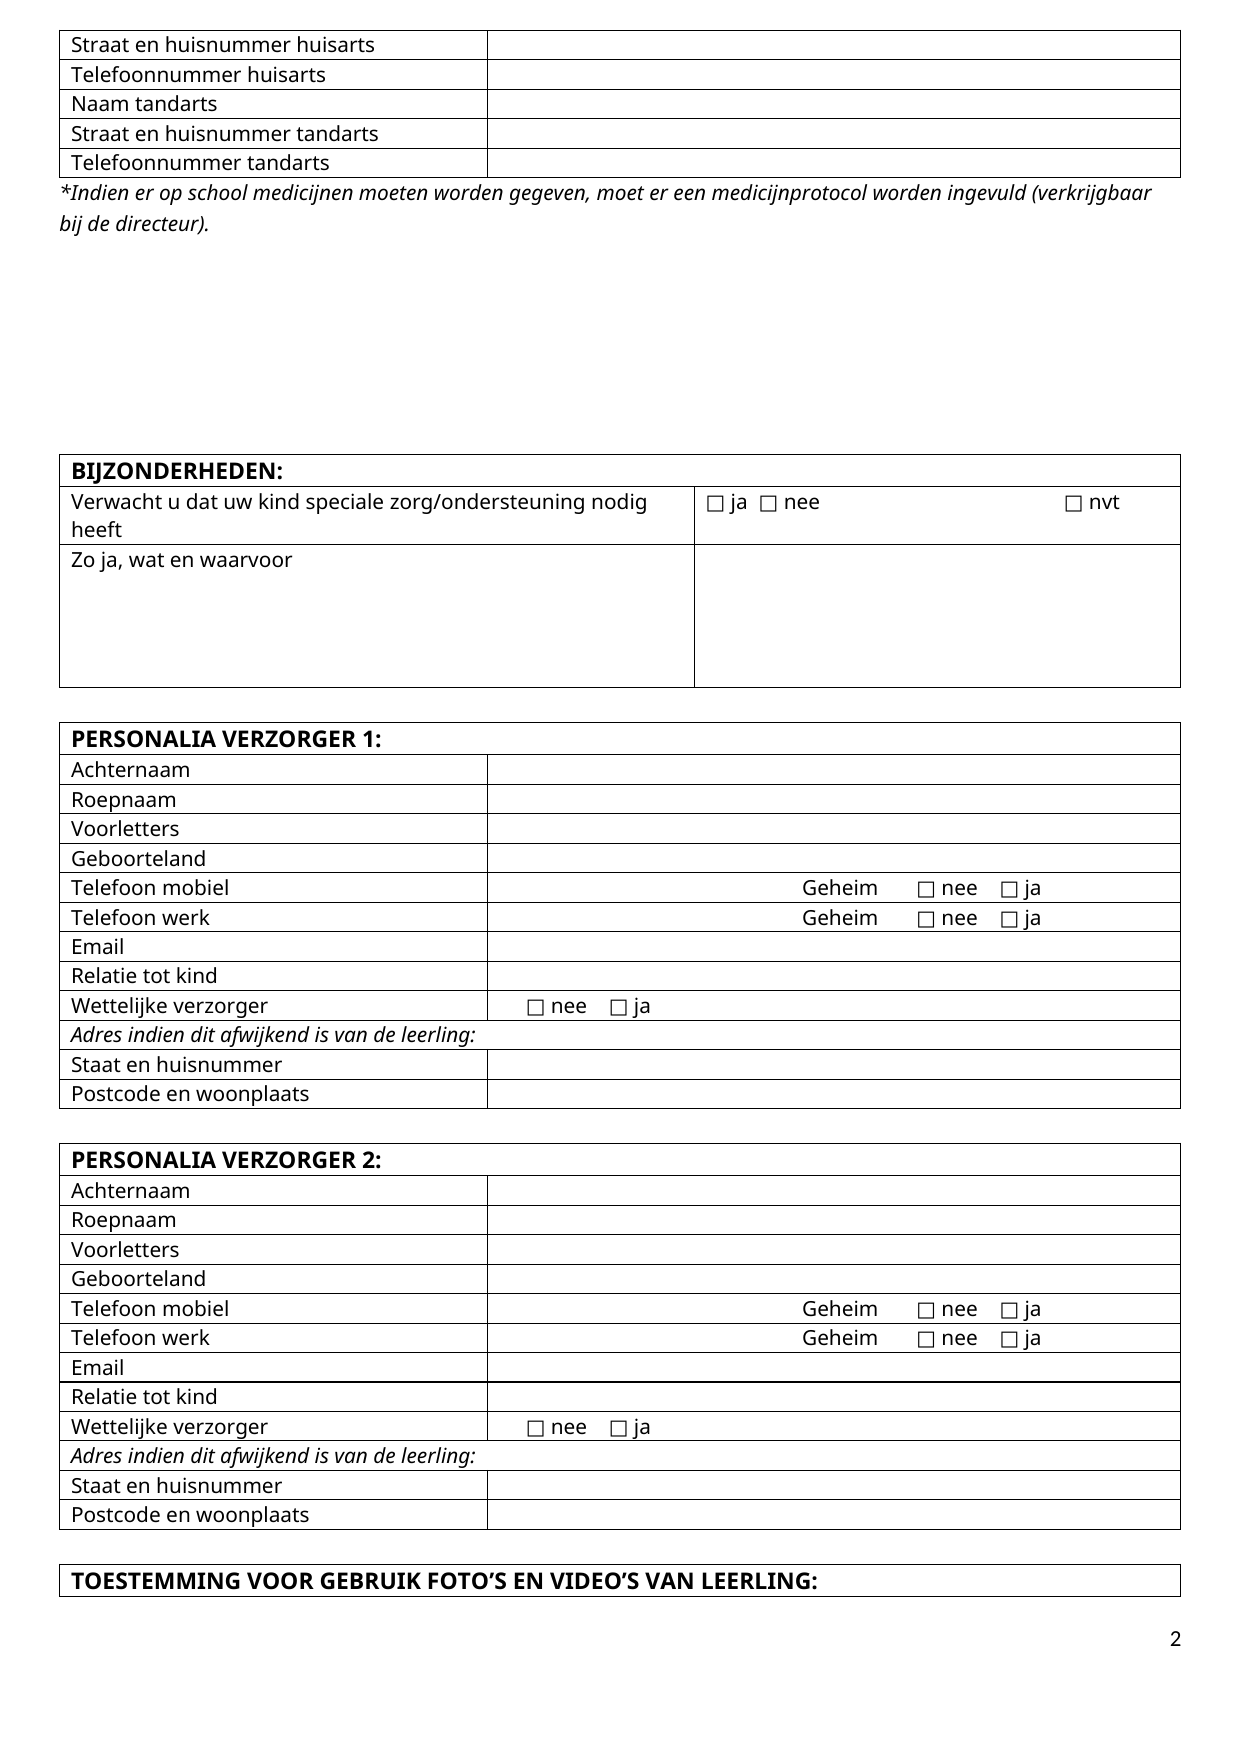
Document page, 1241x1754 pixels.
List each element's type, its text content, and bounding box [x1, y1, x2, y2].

table_cell Geboorteland [60, 1265, 487, 1293]
table_header PERSONALIA VERZORGER 2: [60, 1144, 1180, 1175]
table_cell Voorletters [60, 814, 487, 843]
table_header PERSONALIA VERZORGER 1: [60, 723, 1180, 754]
table_cell [488, 814, 1180, 843]
table_cell Staat en huisnummer [60, 1471, 487, 1499]
text *Indien er op school medicijnen moeten worden gegeven, moet er een medicijnprotocol worden ingevuld (verkrijgbaar bij de directeur). [59, 178, 1181, 237]
table_cell □ nee □ ja [488, 1412, 1180, 1440]
table_cell [488, 785, 1180, 813]
table_cell Achternaam [60, 755, 487, 784]
table_cell Adres indien dit afwijkend is van de leerling: [60, 1021, 1180, 1049]
table_cell [488, 1471, 1180, 1499]
table_cell Roepnaam [60, 1206, 487, 1234]
table_cell Telefoonnummer huisarts [60, 60, 487, 88]
table_cell Telefoon werk [60, 1324, 487, 1352]
table_cell Straat en huisnummer huisarts [60, 31, 487, 59]
table_cell Geboorteland [60, 844, 487, 872]
table_cell Adres indien dit afwijkend is van de leerling: [60, 1441, 1180, 1470]
table_cell [488, 149, 1180, 177]
table_cell Verwacht u dat uw kind speciale zorg/ondersteuning nodig heeft [60, 487, 694, 544]
table_cell Straat en huisnummer tandarts [60, 119, 487, 147]
table_cell [488, 1383, 1180, 1411]
table_cell Telefoonnummer tandarts [60, 149, 487, 177]
table_cell Geheim □ nee □ ja [488, 903, 1180, 931]
table_cell [695, 545, 1180, 687]
table_cell Telefoon werk [60, 903, 487, 931]
table_cell [488, 1235, 1180, 1263]
table_cell Relatie tot kind [60, 962, 487, 990]
table_cell [488, 1080, 1180, 1108]
table_cell Telefoon mobiel [60, 1294, 487, 1322]
table_cell Naam tandarts [60, 90, 487, 118]
table_cell [488, 1206, 1180, 1234]
table_cell Geheim □ nee □ ja [488, 1324, 1180, 1352]
table_cell [488, 1265, 1180, 1293]
table_cell Email [60, 1353, 487, 1381]
table_cell [488, 119, 1180, 147]
table_cell [488, 932, 1180, 961]
table_cell Roepnaam [60, 785, 487, 813]
table_cell Wettelijke verzorger [60, 991, 487, 1019]
table_cell Geheim □ nee □ ja [488, 1294, 1180, 1322]
table_cell [488, 755, 1180, 784]
table_cell Relatie tot kind [60, 1383, 487, 1411]
table_cell Wettelijke verzorger [60, 1412, 487, 1440]
table_header BIJZONDERHEDEN: [60, 455, 1180, 486]
table_cell [488, 31, 1180, 59]
table_cell Zo ja, wat en waarvoor [60, 545, 694, 687]
table_cell Telefoon mobiel [60, 873, 487, 902]
table_cell Postcode en woonplaats [60, 1500, 487, 1529]
table_cell Email [60, 932, 487, 961]
table_cell [488, 1050, 1180, 1078]
table_cell [488, 962, 1180, 990]
table_cell Achternaam [60, 1176, 487, 1204]
table_header TOESTEMMING VOOR GEBRUIK FOTO’S EN VIDEO’S VAN LEERLING: [60, 1565, 1180, 1596]
table_cell [488, 60, 1180, 88]
table_cell Staat en huisnummer [60, 1050, 487, 1078]
table_cell Postcode en woonplaats [60, 1080, 487, 1108]
table_cell Geheim □ nee □ ja [488, 873, 1180, 902]
table_cell [488, 90, 1180, 118]
table_cell □ ja □ nee □ nvt [695, 487, 1180, 544]
table_cell [488, 844, 1180, 872]
table_cell [488, 1176, 1180, 1204]
table_cell [488, 1353, 1180, 1381]
table_cell Voorletters [60, 1235, 487, 1263]
table_cell □ nee □ ja [488, 991, 1180, 1019]
table_cell [488, 1500, 1180, 1529]
